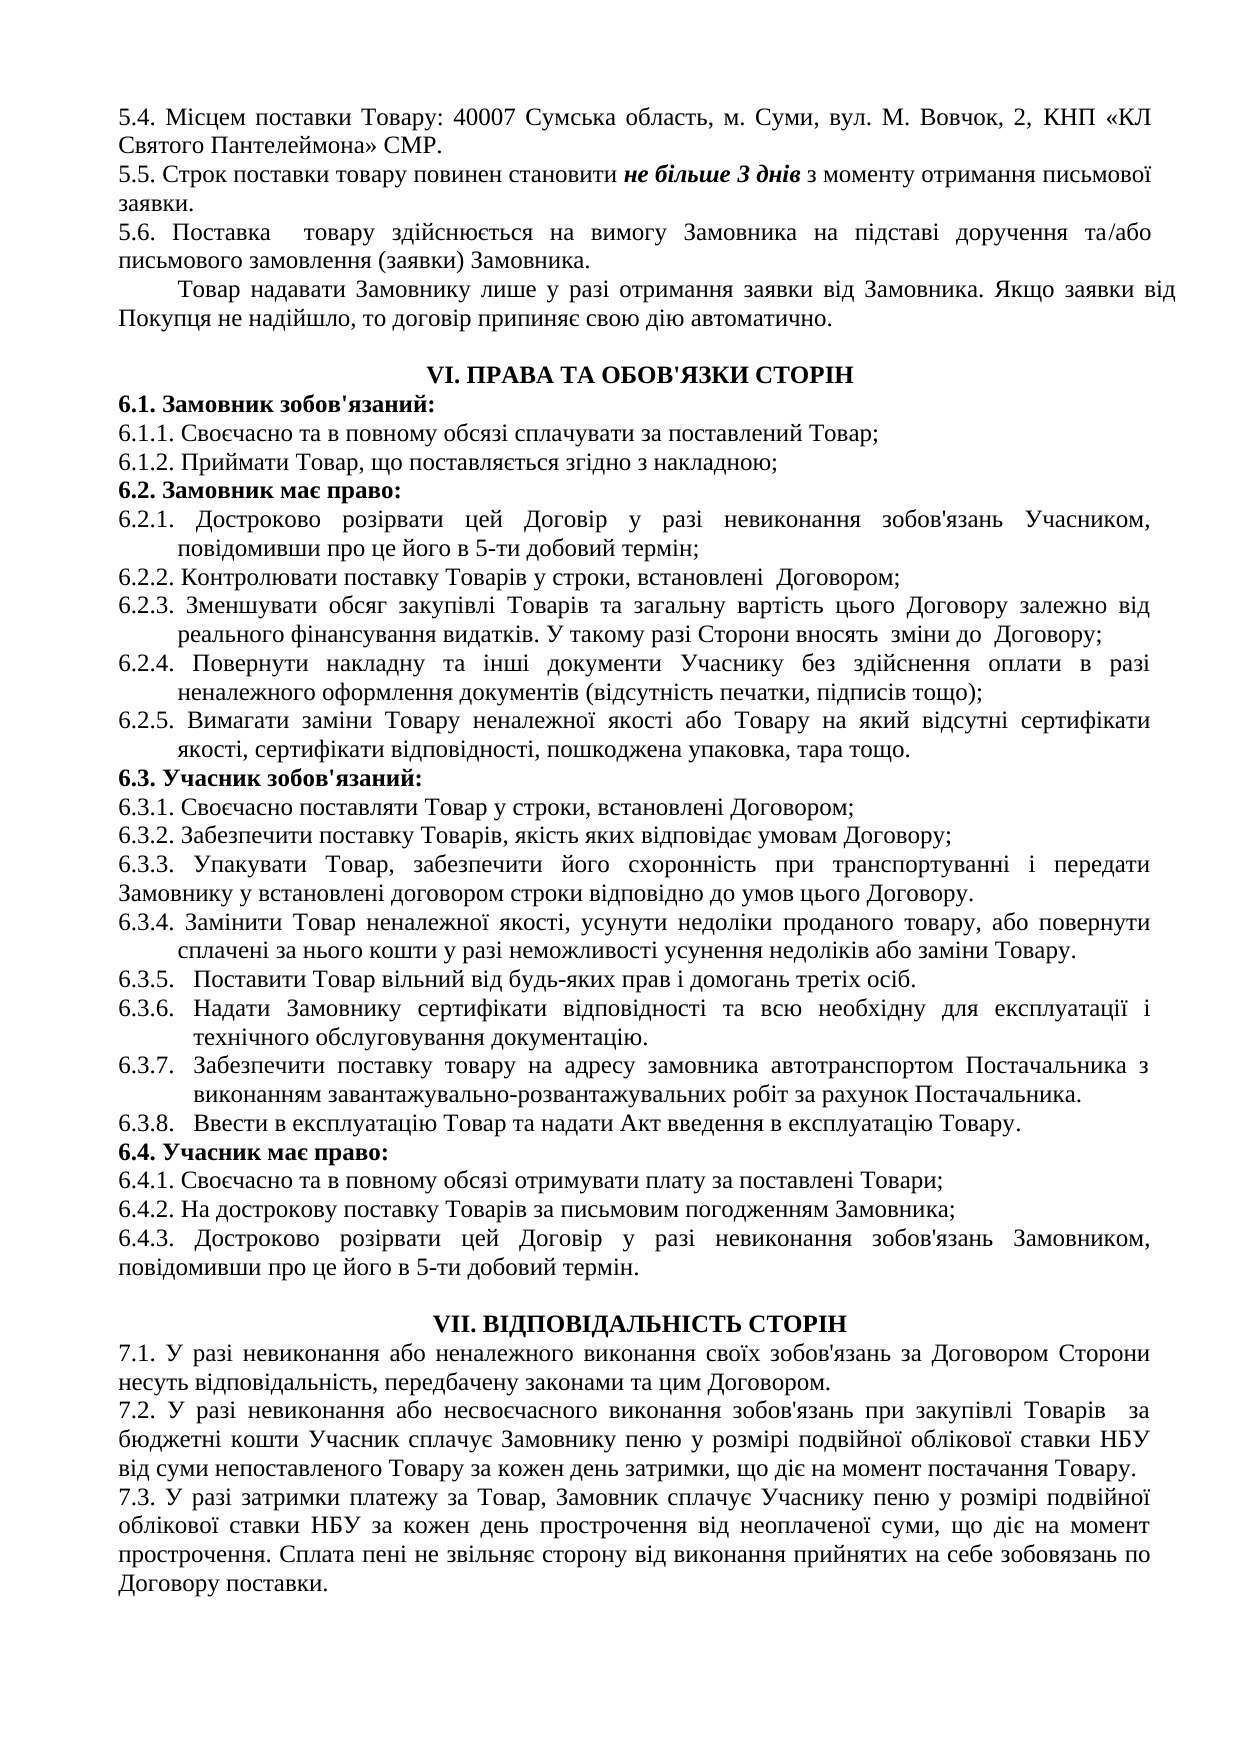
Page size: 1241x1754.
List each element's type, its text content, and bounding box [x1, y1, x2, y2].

text 5.4. Місцем поставки Товару: 40007 Сумська область, м. Суми, вул. М. Вовчок, 2, КНП «КЛ Святого Пантелеймона» СМР. [118, 102, 1152, 159]
list Забезпечити поставку товару на адресу замовника автотранспортом Постачальника з виконанням завантажувально-розвантажувальних робіт за рахунок Постачальника. [118, 1051, 1149, 1108]
text 6.4. Учасник має право: [118, 1137, 1152, 1166]
list Надати Замовнику сертифікати відповідності та всю необхідну для експлуатації і технічного обслуговування документацію. [118, 993, 1152, 1051]
text 5.6. Поставка товару здійснюється на вимогу Замовника на підставі доручення та/або письмового замовлення (заявки) Замовника. [118, 217, 1152, 274]
text 6.3.4. Замінити Товар неналежної якості, усунути недоліки проданого товару, або повернути сплачені за нього кошти у разі неможливості усунення недоліків або заміни Товару. [118, 907, 1152, 964]
text 6.4.3. Достроково розірвати цей Договір у разі невиконання зобов'язань Замовником, повідомивши про це його в 5-ти добовий термін. [118, 1223, 1152, 1281]
text 6.4.1. Своєчасно та в повному обсязі отримувати плату за поставлені Товари; [118, 1166, 1152, 1194]
text 6.3.5. Поставити Товар вільний від будь-яких прав і домогань третіх осіб. [118, 964, 1152, 993]
text 7.1. У разі невиконання або неналежного виконання своїх зобов'язань за Договором Сторони несуть відповідальність, передбачену законами та цим Договором. [118, 1338, 1152, 1396]
subtitle VII. ВІДПОВІДАЛЬНІСТЬ СТОРІН [118, 1309, 1162, 1338]
text 7.2. У разі невиконання або несвоєчасного виконання зобов'язань при закупівлі Товарів за бюджетні кошти Учасник сплачує Замовнику пеню у розмірі подвійної облікової ставки НБУ від суми непоставленого Товару за кожен день затримки, що діє на момент постачання Товару. [118, 1396, 1152, 1482]
text 6.2. Замовник має право: [118, 476, 1152, 504]
text 6.3.2. Забезпечити поставку Товарів, якість яких відповідає умовам Договору; [118, 821, 1152, 849]
text 6.2.5. Вимагати заміни Товару неналежної якості або Товару на який відсутні сертифікати якості, сертифікати відповідності, пошкоджена упаковка, тара тощо. [118, 706, 1152, 763]
text 6.1.1. Своєчасно та в повному обсязі сплачувати за поставлений Товар; [118, 418, 1152, 447]
list Ввести в експлуатацію Товар та надати Акт введення в експлуатацію Товару. [118, 1108, 1149, 1137]
text 6.1. Замовник зобов'язаний: [118, 389, 1152, 418]
text 6.3. Учасник зобов'язаний: [118, 763, 1152, 792]
text 6.3.1. Своєчасно поставляти Товар у строки, встановлені Договором; [118, 792, 1152, 821]
text Товар надавати Замовнику лише у разі отримання заявки від Замовника. Якщо заявки від Покупця не надійшло, то договір припиняє свою дію автоматично. [118, 274, 1177, 332]
text 6.2.3. Зменшувати обсяг закупівлі Товарів та загальну вартість цього Договору залежно від реального фінансування видатків. У такому разі Сторони вносять зміни до Договору; [118, 591, 1152, 648]
text 6.2.1. Достроково розірвати цей Договір у разі невиконання зобов'язань Учасником, повідомивши про це його в 5-ти добовий термін; [118, 504, 1152, 562]
text 6.2.4. Повернути накладну та інші документи Учаснику без здійснення оплати в разі неналежного оформлення документів (відсутність печатки, підписів тощо); [118, 648, 1152, 706]
text 6.1.2. Приймати Товар, що поставляється згідно з накладною; [118, 447, 1152, 476]
text 7.3. У разі затримки платежу за Товар, Замовник сплачує Учаснику пеню у розмірі подвійної облікової ставки НБУ за кожен день прострочення від неоплаченої суми, що діє на момент прострочення. Сплата пені не звільняє сторону від виконання прийнятих на себе зобовязань по Договору поставки. [118, 1482, 1152, 1597]
subtitle VI. ПРАВА ТА ОБОВ'ЯЗКИ СТОРІН [118, 361, 1162, 389]
text 6.4.2. На дострокову поставку Товарів за письмовим погодженням Замовника; [118, 1194, 1152, 1223]
text 6.2.2. Контролювати поставку Товарів у строки, встановлені Договором; [118, 562, 1152, 591]
text 5.5. Строк поставки товару повинен становити не більше 3 днів з моменту отримання письмової заявки. [118, 159, 1152, 217]
text 6.3.3. Упакувати Товар, забезпечити його схоронність при транспортуванні і передати Замовнику у встановлені договором строки відповідно до умов цього Договору. [118, 849, 1152, 907]
